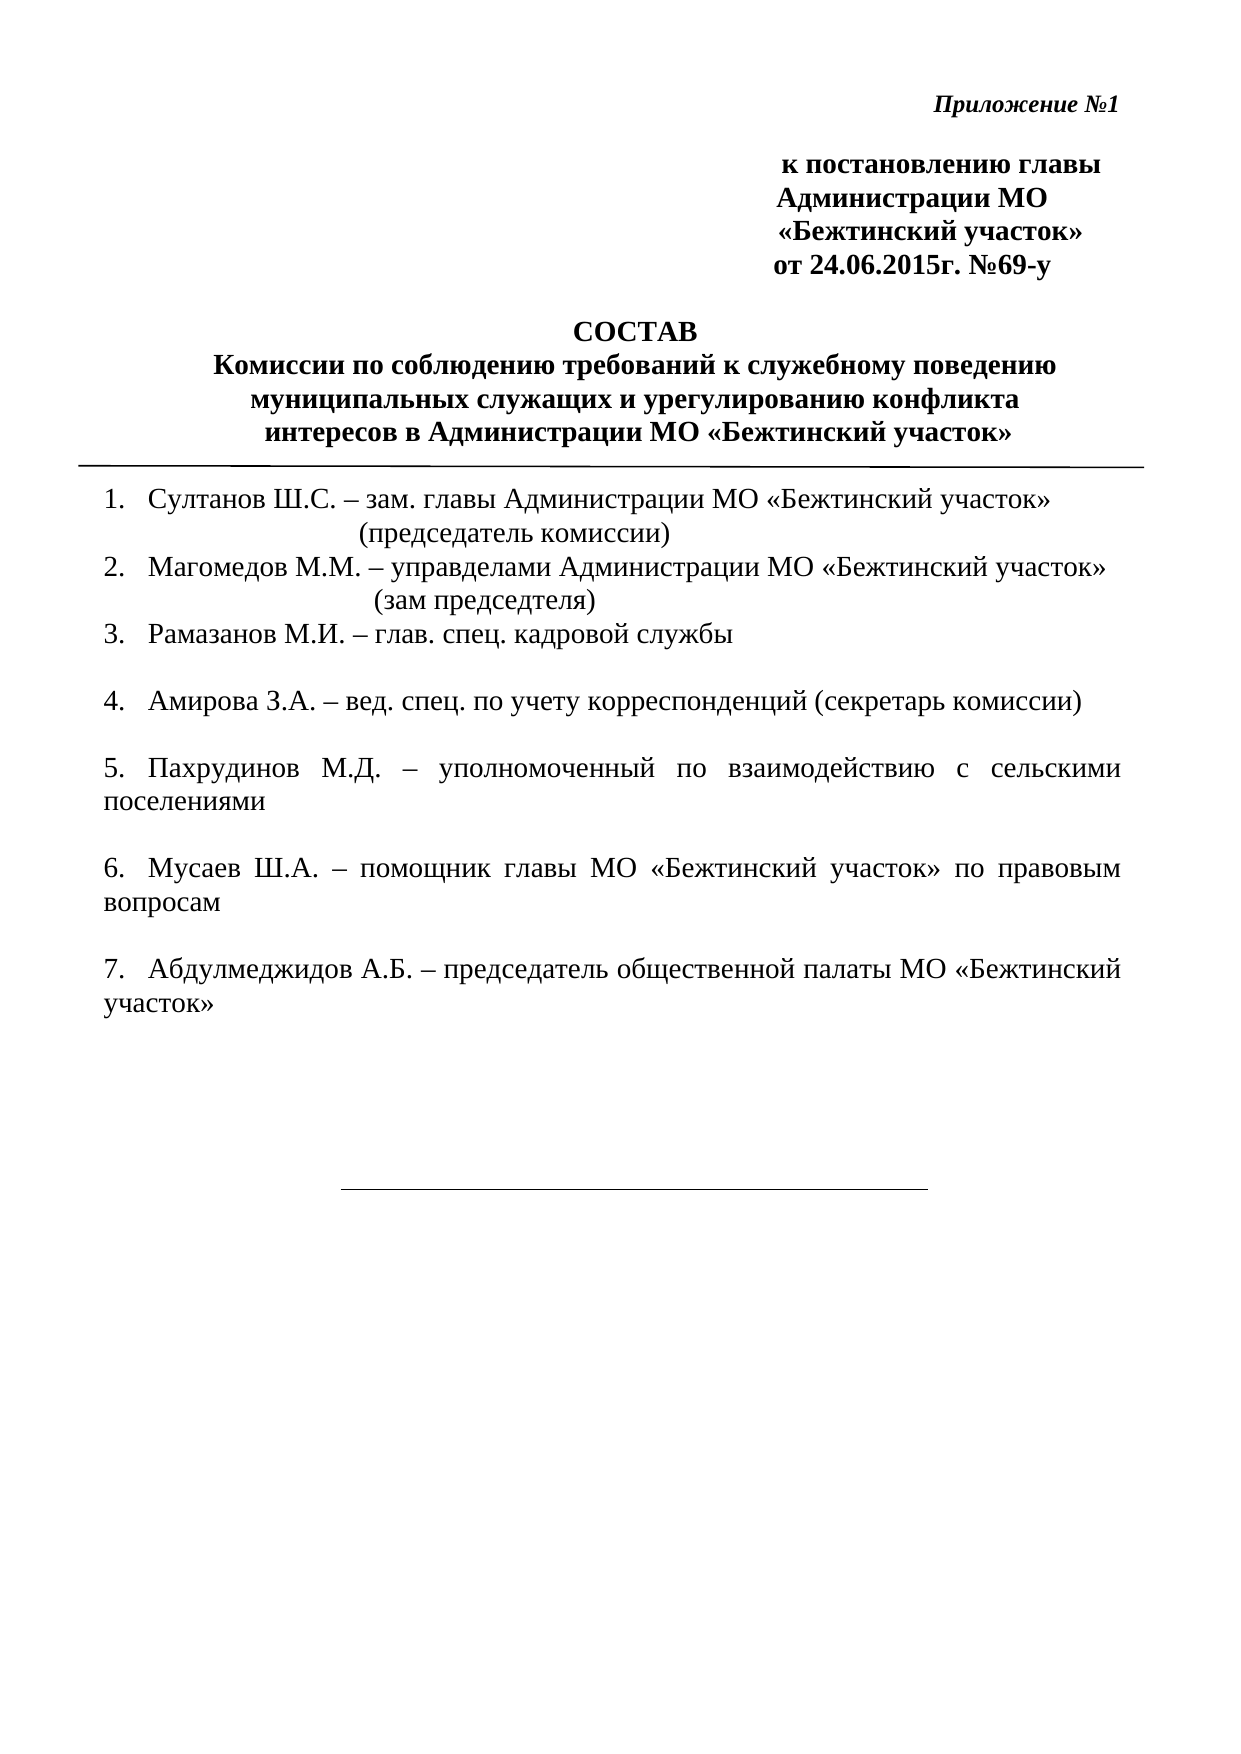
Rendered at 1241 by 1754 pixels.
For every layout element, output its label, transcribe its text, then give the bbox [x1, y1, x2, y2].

list Султанов Ш.С. – зам. главы Администрации МО «Бежтинский участок» [103, 482, 1122, 515]
text интересов в Администрации МО «Бежтинский участок» [148, 414, 1122, 448]
list Мусаев Ш.А. – помощник главы МО «Бежтинский участок» по правовым вопросам [103, 851, 1122, 918]
text к постановлению главы [148, 146, 1122, 180]
list (председатель комиссии) [103, 515, 1122, 549]
list Пахрудинов М.Д. – уполномоченный по взаимодействию с сельскими поселениями [103, 750, 1122, 817]
text (зам председтеля) [148, 582, 1122, 616]
text «Бежтинский участок» [148, 213, 1122, 247]
list Амирова З.А. – вед. спец. по учету корреспонденций (секретарь комиссии) [103, 683, 1122, 716]
list Рамазанов М.И. – глав. спец. кадровой службы [103, 616, 1122, 649]
text Комиссии по соблюдению требований к служебному поведению муниципальных служащих и урегулированию конфликта [148, 347, 1122, 414]
text от 24.06.2015г. №69-у [148, 247, 1122, 280]
list Магомедов М.М. – управделами Администрации МО «Бежтинский участок» [103, 549, 1122, 582]
text Приложение №1 [148, 89, 1122, 117]
text СОСТАВ [148, 314, 1122, 347]
text Администрации МО [148, 180, 1122, 213]
list Абдулмеджидов А.Б. – председатель общественной палаты МО «Бежтинский участок» [103, 951, 1122, 1018]
